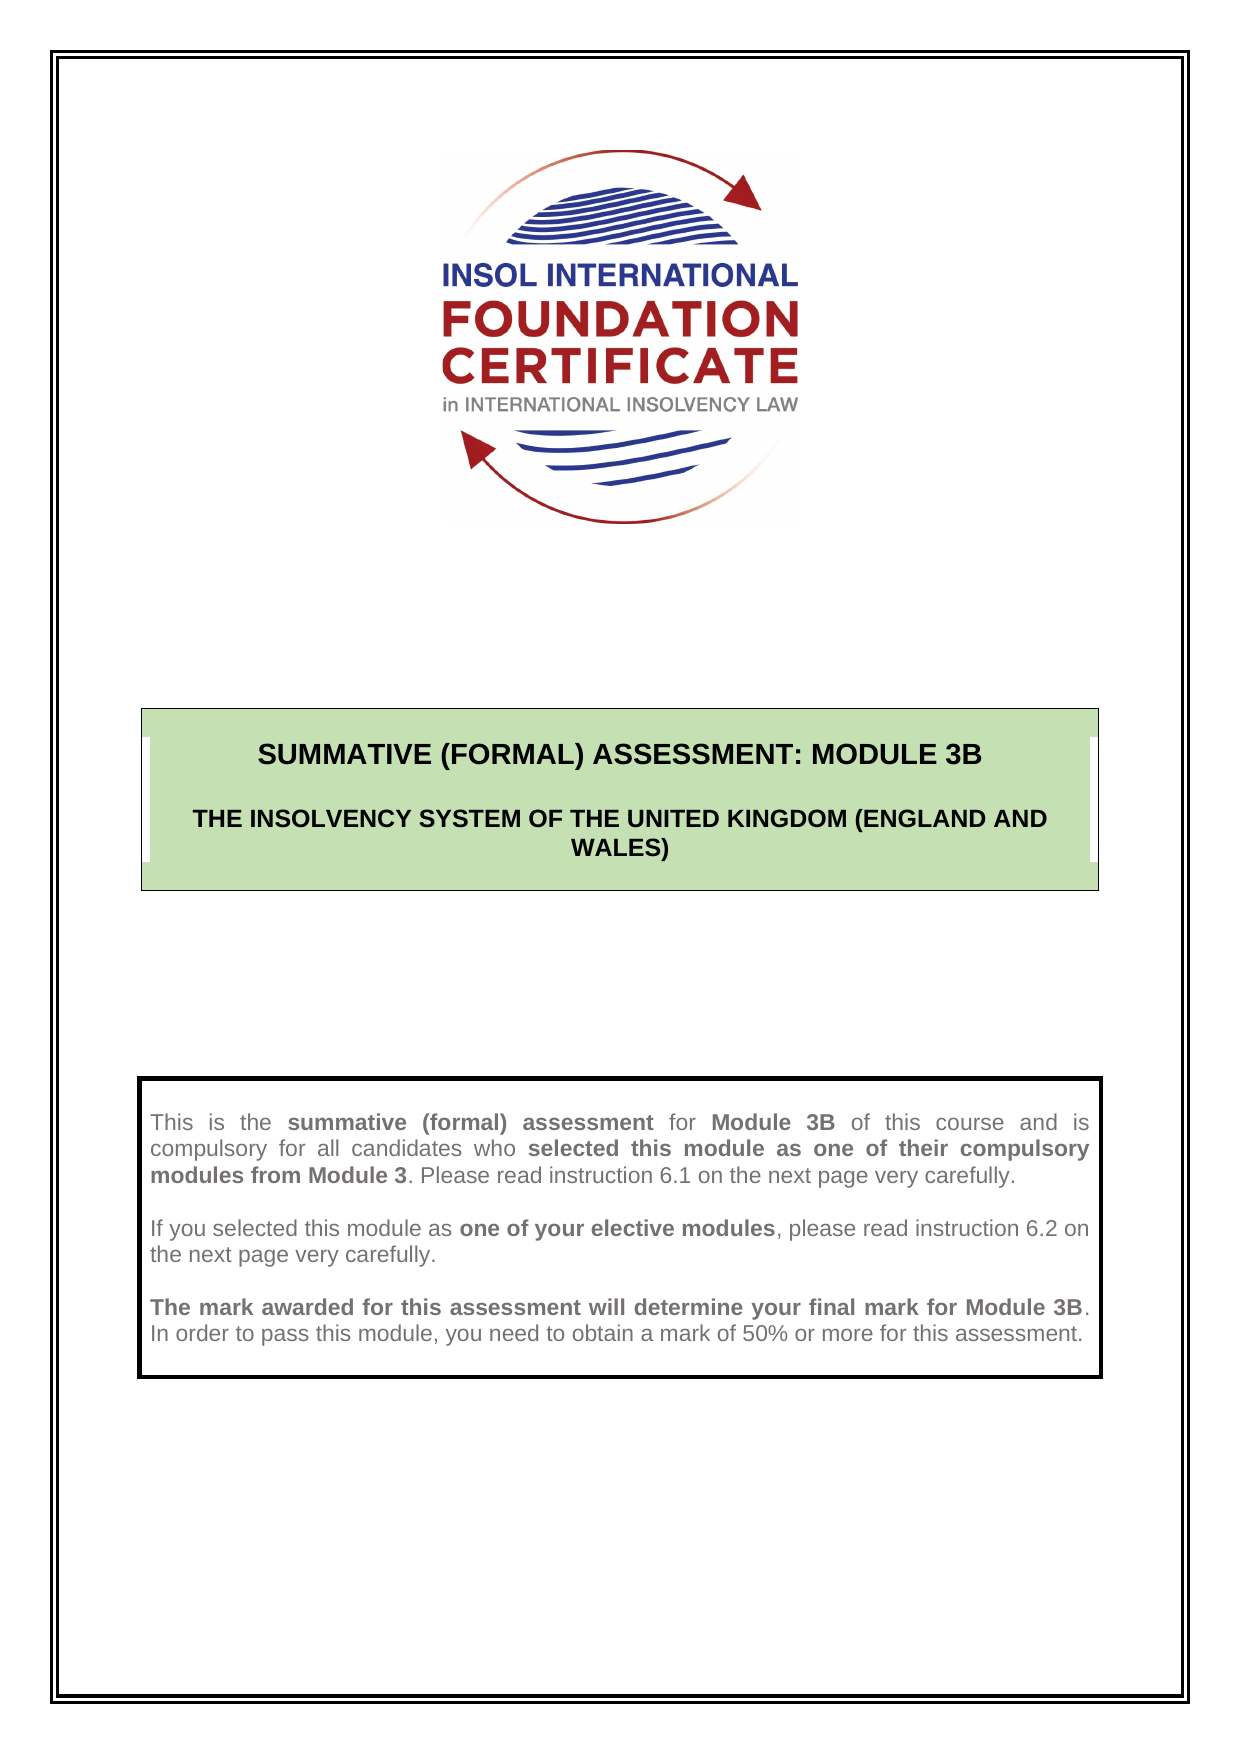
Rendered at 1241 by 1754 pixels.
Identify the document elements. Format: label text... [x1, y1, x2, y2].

picture [442, 150, 798, 524]
text This is the summative (formal) assessment for Module 3B of this course and is compulsory for all candidates who selected this module as one of their compulsory modules from Module 3. Please read instruction 6.1 on the next page very carefully. [150, 1109, 1090, 1188]
text If you selected this module as one of your elective modules, please read instruction 6.2 on the next page very carefully. [150, 1214, 1090, 1267]
text The mark awarded for this assessment will determine your final mark for Module 3B. In order to pass this module, you need to obtain a mark of 50% or more for this assessment. [150, 1293, 1090, 1346]
text SUMMATIVE (FORMAL) ASSESSMENT: MODULE 3B [150, 737, 1090, 771]
text THE INSOLVENCY SYSTEM OF THE UNITED KINGDOM (ENGLAND AND WALES) [150, 804, 1090, 859]
